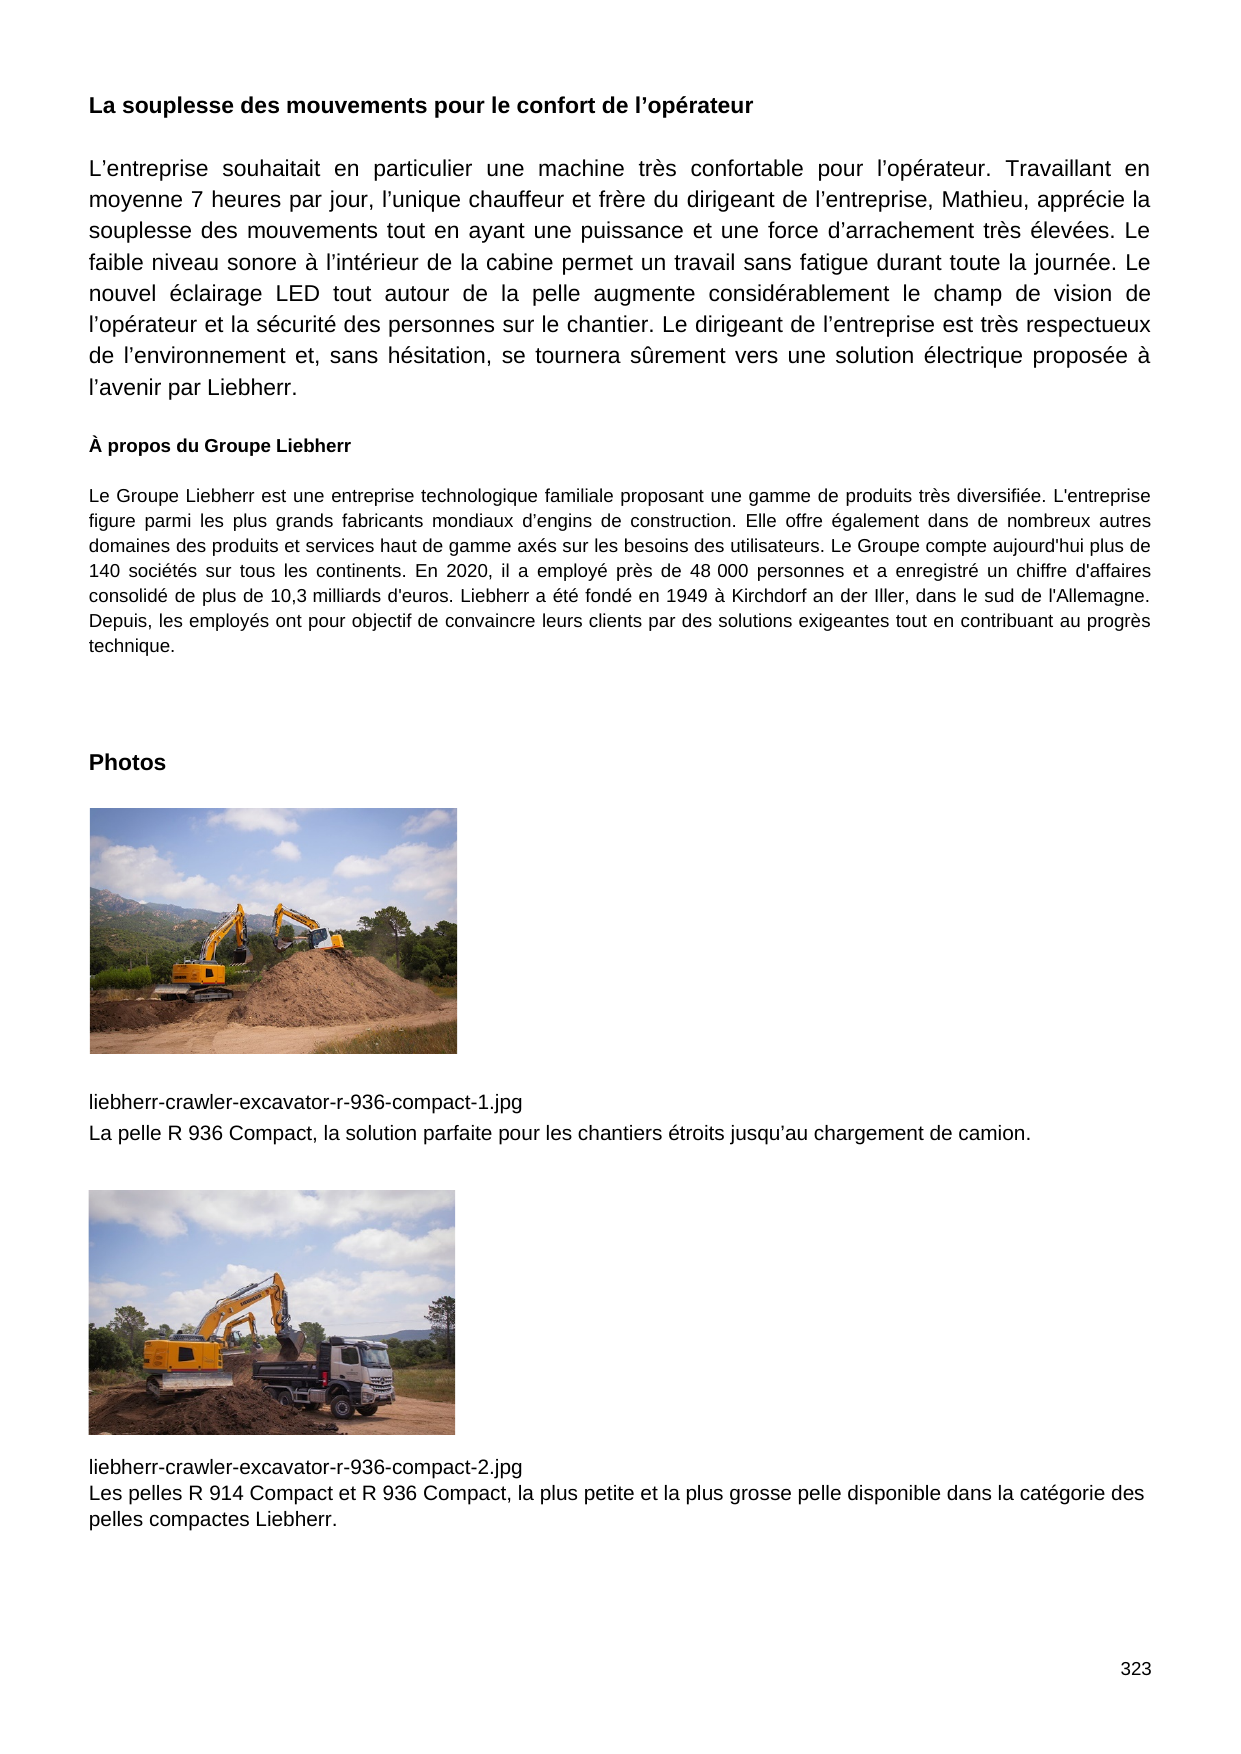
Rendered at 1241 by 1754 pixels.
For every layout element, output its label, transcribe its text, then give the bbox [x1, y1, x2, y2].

text Photos [89, 745, 1152, 776]
text La souplesse des mouvements pour le confort de l’opérateur [89, 89, 1152, 120]
picture [88, 1190, 456, 1435]
text À propos du Groupe Liebherr [89, 432, 1152, 457]
text liebherr-crawler-excavator-r-936-compact-2.jpg Les pelles R 914 Compact et R 936 Compact, la plus petite et la plus grosse pelle disponible dans la catégorie des pelles compactes Liebherr. [89, 1194, 1152, 1531]
picture [89, 808, 458, 1054]
text L’entreprise souhaitait en particulier une machine très confortable pour l’opérateur. Travaillant en moyenne 7 heures par jour, l’unique chauffeur et frère du dirigeant de l’entreprise, Mathieu, apprécie la souplesse des mouvements tout en ayant une puissance et une force d’arrachement très élevées. Le faible niveau sonore à l’intérieur de la cabine permet un travail sans fatigue durant toute la journée. Le nouvel éclairage LED tout autour de la pelle augmente considérablement le champ de vision de l’opérateur et la sécurité des personnes sur le chantier. Le dirigeant de l’entreprise est très respectueux de l’environnement et, sans hésitation, se tournera sûrement vers une solution électrique proposée à l’avenir par Liebherr. [89, 151, 1152, 401]
text Le Groupe Liebherr est une entreprise technologique familiale proposant une gamme de produits très diversifiée. L'entreprise figure parmi les plus grands fabricants mondiaux d’engins de construction. Elle offre également dans de nombreux autres domaines des produits et services haut de gamme axés sur les besoins des utilisateurs. Le Groupe compte aujourd'hui plus de 140 sociétés sur tous les continents. En 2020, il a employé près de 48 000 personnes et a enregistré un chiffre d'affaires consolidé de plus de 10,3 milliards d'euros. Liebherr a été fondé en 1949 à Kirchdorf an der Iller, dans le sud de l'Allemagne. Depuis, les employés ont pour objectif de convaincre leurs clients par des solutions exigeantes tout en contribuant au progrès technique. [89, 482, 1152, 657]
